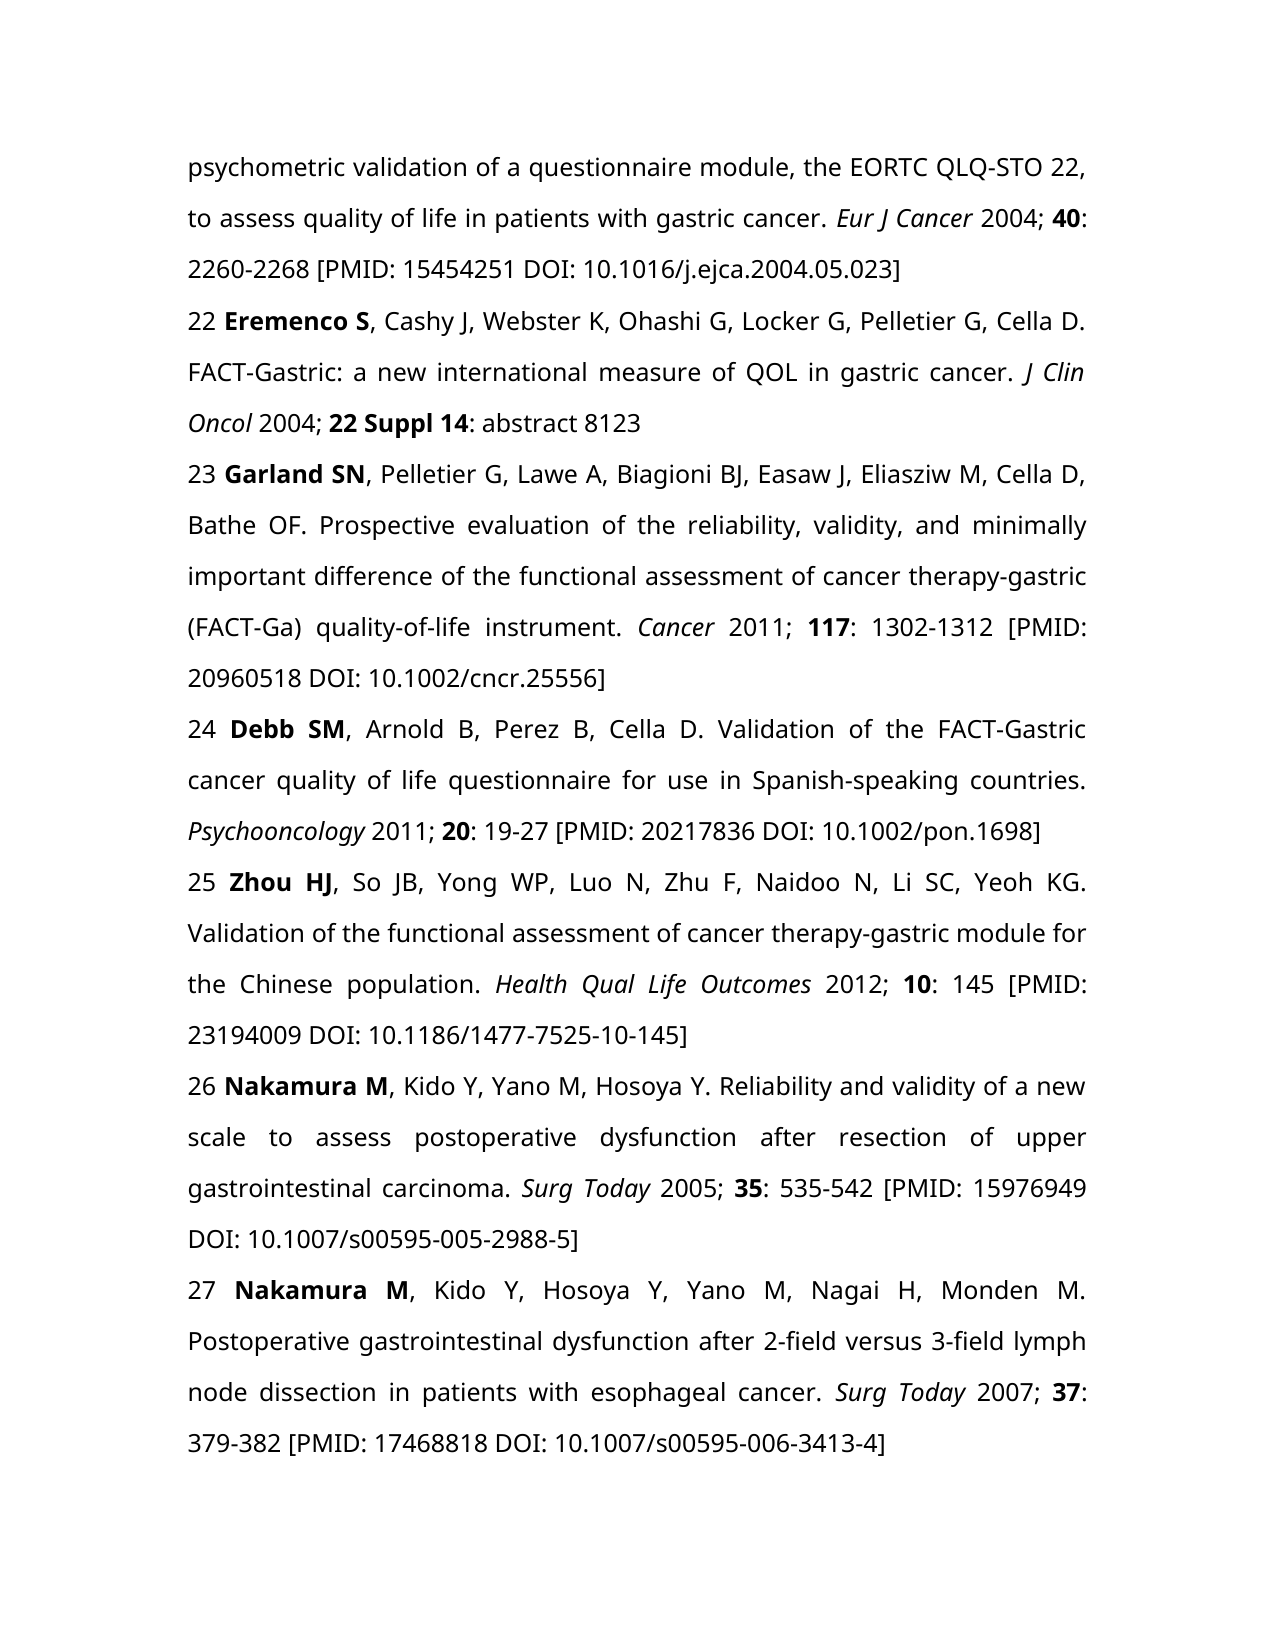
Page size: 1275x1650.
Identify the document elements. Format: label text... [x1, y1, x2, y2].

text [187, 150, 1087, 286]
text 22 Eremenco S, Cashy J, Webster K, Ohashi G, Locker G, Pelletier G, Cella D. FACT-Gastric: a new international measure of QOL in gastric cancer. J Clin Oncol 2004; 22 Suppl 14: abstract 8123 [187, 303, 1087, 439]
text 27 Nakamura M, Kido Y, Hosoya Y, Yano M, Nagai H, Monden M. Postoperative gastrointestinal dysfunction after 2-field versus 3-field lymph node dissection in patients with esophageal cancer. Surg Today 2007; 37: 379-382 [PMID: 17468818 DOI: 10.1007/s00595-006-3413-4] [187, 1273, 1087, 1460]
text 26 Nakamura M, Kido Y, Yano M, Hosoya Y. Reliability and validity of a new scale to assess postoperative dysfunction after resection of upper gastrointestinal carcinoma. Surg Today 2005; 35: 535-542 [PMID: 15976949 DOI: 10.1007/s00595-005-2988-5] [187, 1069, 1087, 1256]
text 25 Zhou HJ, So JB, Yong WP, Luo N, Zhu F, Naidoo N, Li SC, Yeoh KG. Validation of the functional assessment of cancer therapy-gastric module for the Chinese population. Health Qual Life Outcomes 2012; 10: 145 [PMID: 23194009 DOI: 10.1186/1477-7525-10-145] [187, 864, 1087, 1052]
text 24 Debb SM, Arnold B, Perez B, Cella D. Validation of the FACT-Gastric cancer quality of life questionnaire for use in Spanish-speaking countries. Psychooncology 2011; 20: 19-27 [PMID: 20217836 DOI: 10.1002/pon.1698] [187, 711, 1087, 848]
text 23 Garland SN, Pelletier G, Lawe A, Biagioni BJ, Easaw J, Eliasziw M, Cella D, Bathe OF. Prospective evaluation of the reliability, validity, and minimally important difference of the functional assessment of cancer therapy-gastric (FACT-Ga) quality-of-life instrument. Cancer 2011; 117: 1302-1312 [PMID: 20960518 DOI: 10.1002/cncr.25556] [187, 456, 1087, 694]
